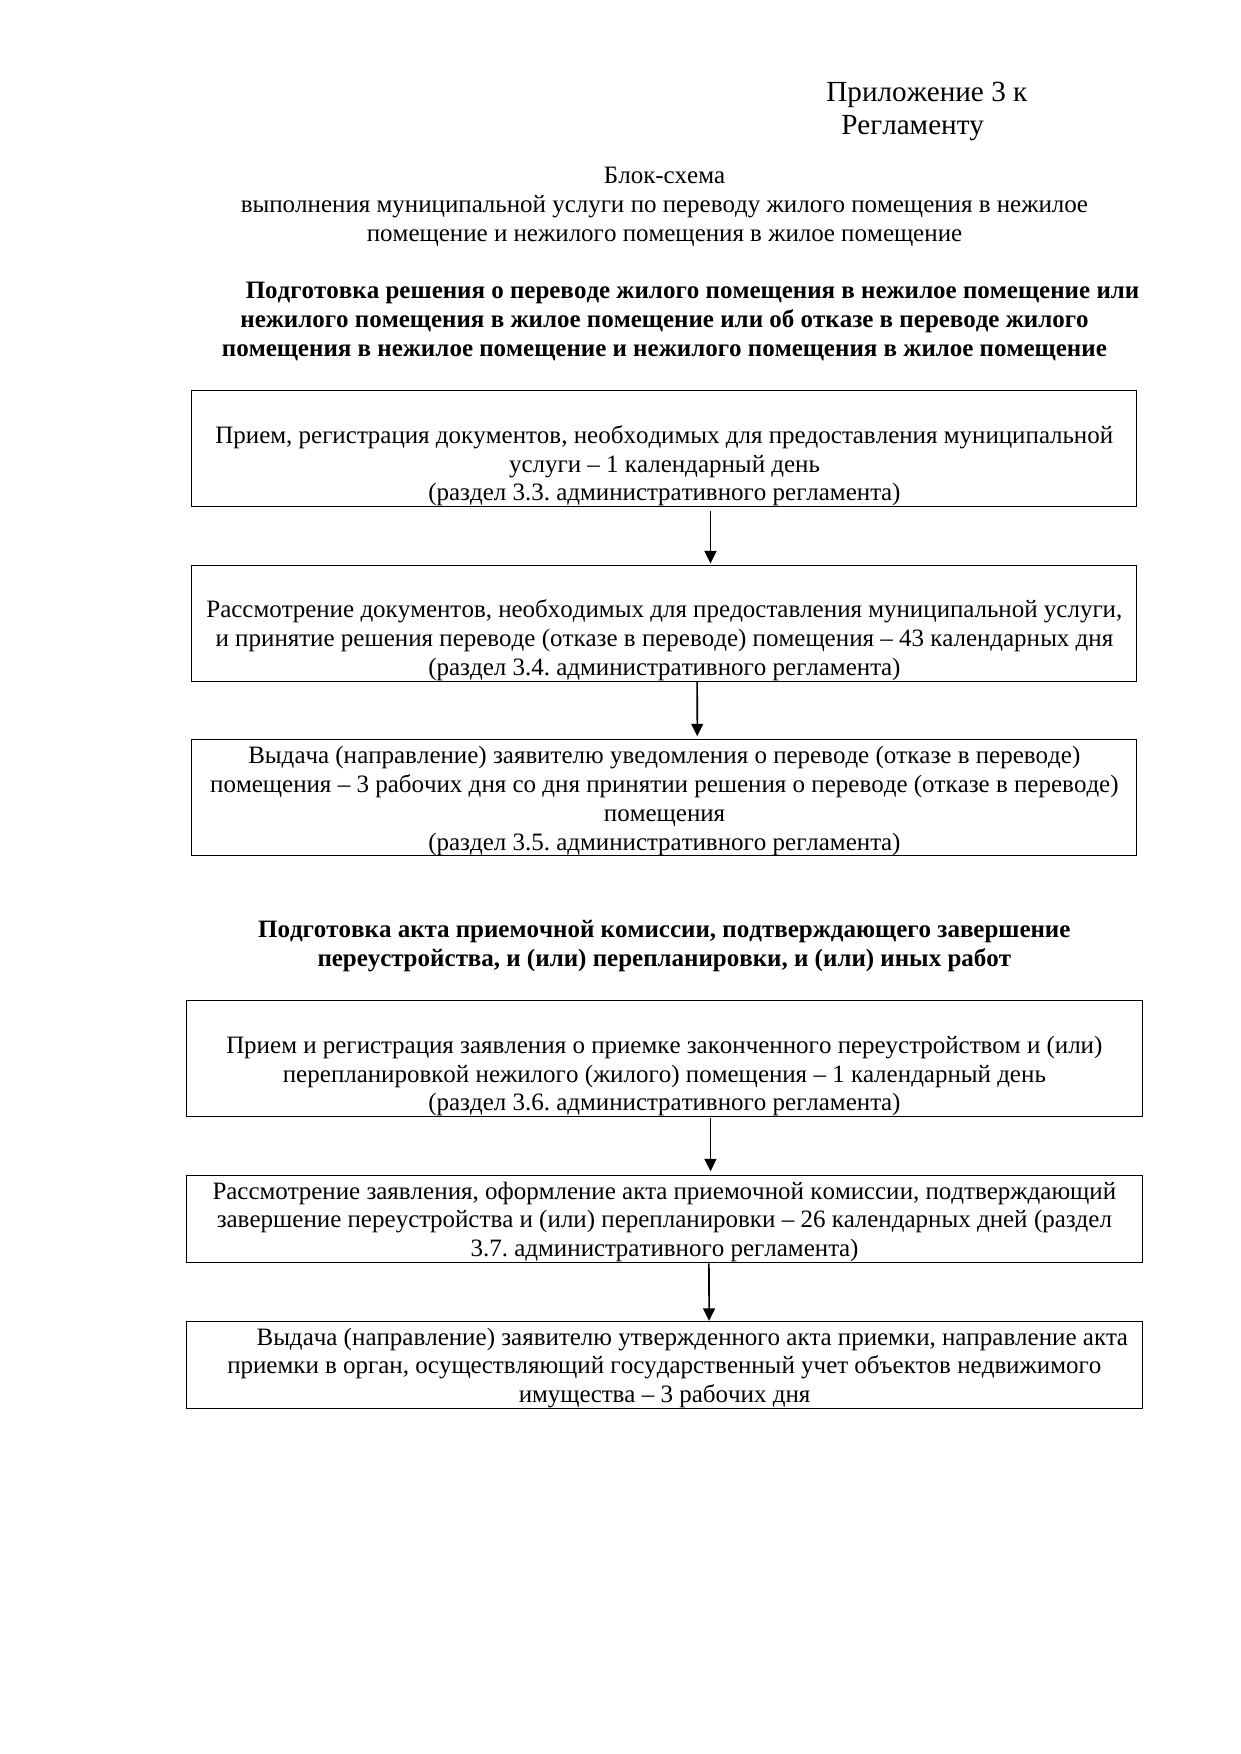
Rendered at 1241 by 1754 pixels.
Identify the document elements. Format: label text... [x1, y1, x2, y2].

text Подготовка акта приемочной комиссии, подтверждающего завершение переустройства, и (или) перепланировки, и (или) иных работ [177, 914, 317, 971]
table_header Прием, регистрация документов, необходимых для предоставления муниципальной услуги – 1 календарный день (раздел 3.3. административного регламента) [192, 391, 1136, 506]
table_header Прием и регистрация заявления о приемке законченного переустройством и (или) перепланировкой нежилого (жилого) помещения – 1 календарный день (раздел 3.6. административного регламента) [187, 1001, 1142, 1116]
text Блок-схема [177, 160, 1152, 189]
table_header Выдача (направление) заявителю уведомления о переводе (отказе в переводе) помещения – 3 рабочих дня со дня принятии решения о переводе (отказе в переводе) помещения (раздел 3.5. административного регламента) [192, 740, 1136, 855]
table_header Рассмотрение документов, необходимых для предоставления муниципальной услуги, и принятие решения переводе (отказе в переводе) помещения – 43 календарных дня (раздел 3.4. административного регламента) [192, 566, 1136, 681]
text Приложение 3 к [177, 74, 1152, 107]
text Регламенту [767, 107, 1152, 141]
text Подготовка решения о переводе жилого помещения в нежилое помещение или нежилого помещения в жилое помещение или об отказе в переводе жилого помещения в нежилое помещение и нежилого помещения в жилое помещение [177, 275, 1152, 361]
text выполнения муниципальной услуги по переводу жилого помещения в нежилое помещение и нежилого помещения в жилое помещение [177, 189, 1152, 246]
table_header Выдача (направление) заявителю утвержденного акта приемки, направление акта приемки в орган, осуществляющий государственный учет объектов недвижимого имущества – 3 рабочих дня [187, 1322, 1142, 1408]
text Подготовка акта приемочной комиссии, подтверждающего завершение переустройства, и (или) перепланировки, и (или) иных работ [1011, 914, 1152, 971]
table_header Рассмотрение заявления, оформление акта приемочной комиссии, подтверждающий завершение переустройства и (или) перепланировки – 26 календарных дней (раздел 3.7. административного регламента) [187, 1176, 1142, 1262]
